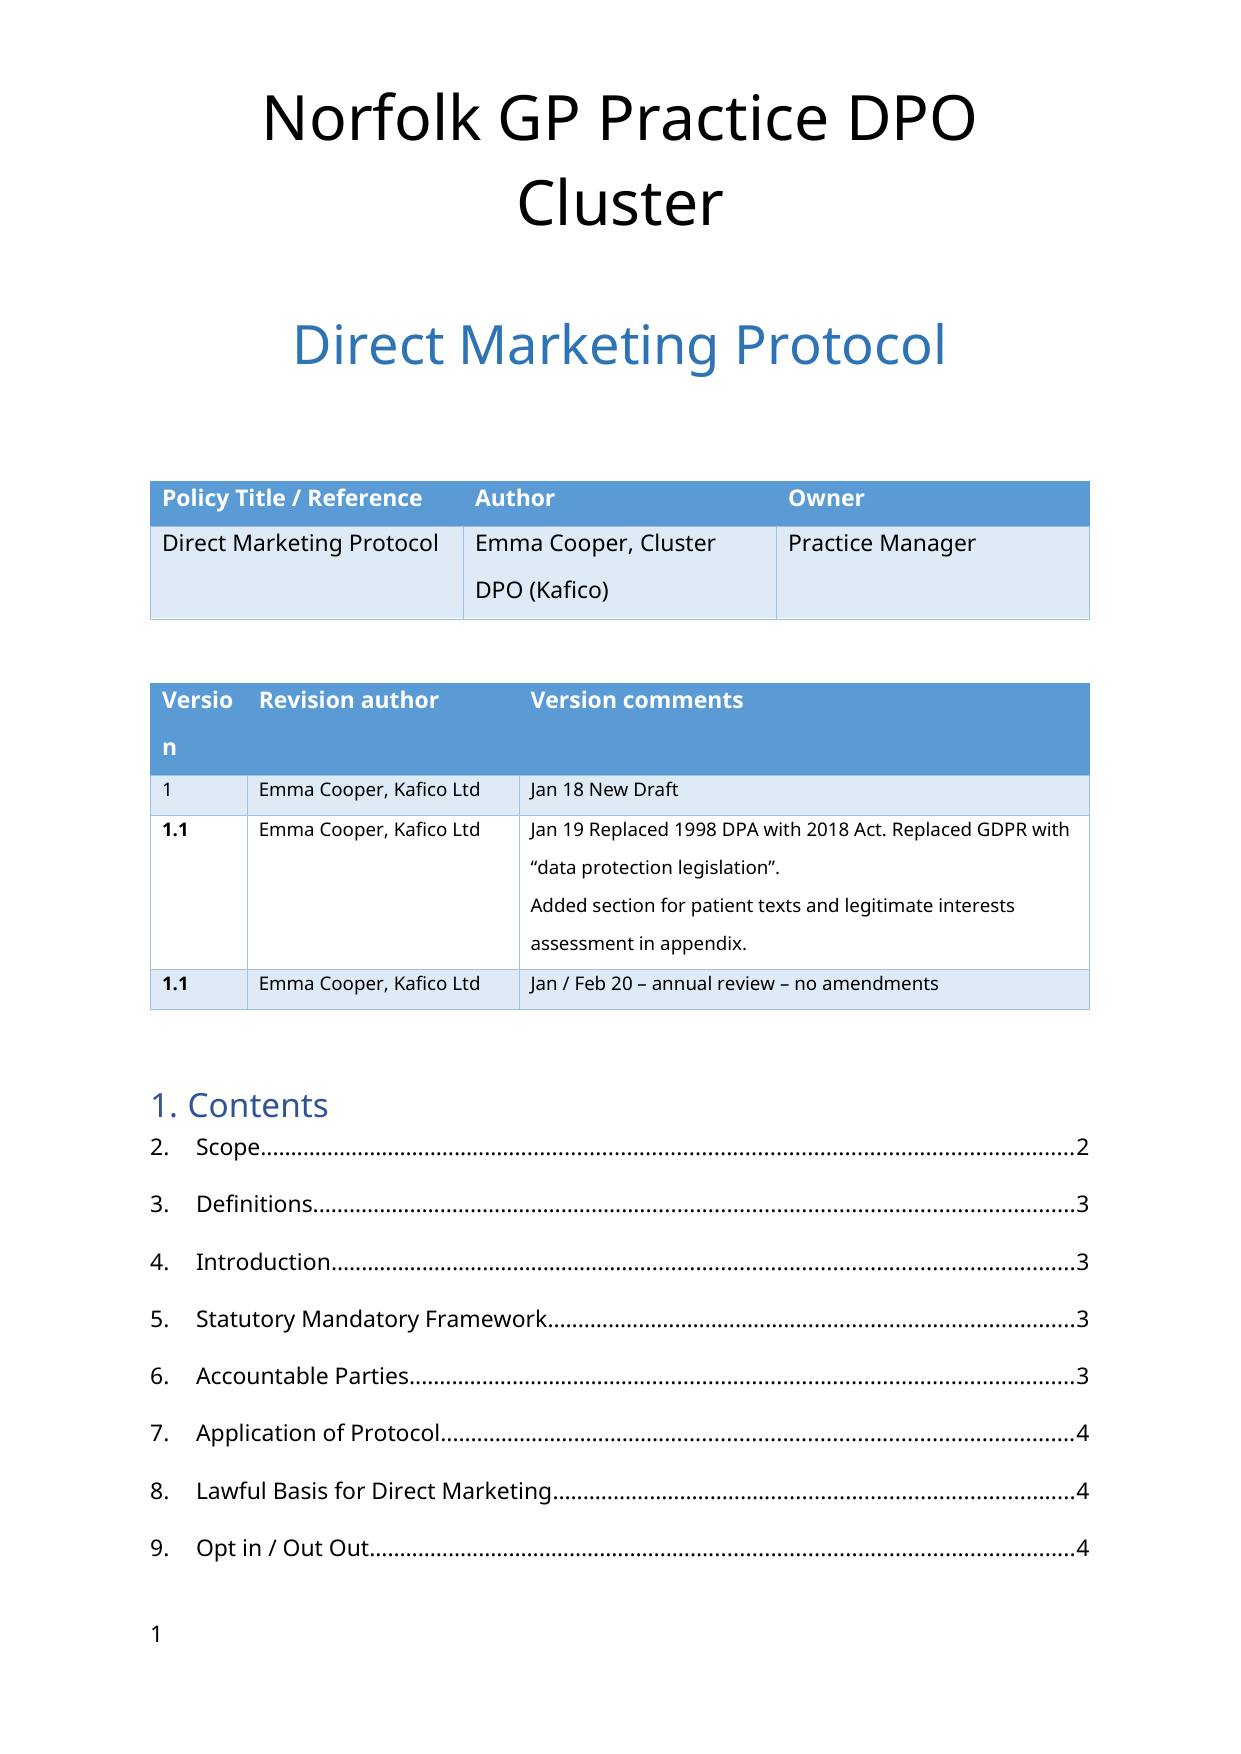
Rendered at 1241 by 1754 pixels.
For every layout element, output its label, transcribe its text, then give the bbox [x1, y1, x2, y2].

table_cell Practice Manager [777, 527, 1089, 618]
table_header Owner [777, 482, 1089, 526]
table_header Version [151, 684, 247, 775]
table_cell 1.1 [151, 816, 247, 969]
table_header Revision author [248, 684, 519, 775]
table_cell Jan 18 New Draft [520, 776, 1089, 815]
table_cell Jan 19 Replaced 1998 DPA with 2018 Act. Replaced GDPR with “data protection legislation”. Added section for patient texts and legitimate interests assessment in appendix. [520, 816, 1089, 969]
text Direct Marketing Protocol [150, 307, 1090, 380]
table_header Policy Title / Reference [151, 482, 463, 526]
table_cell 1.1 [151, 970, 247, 1009]
table_cell Direct Marketing Protocol [151, 527, 463, 618]
table_cell Emma Cooper, Kafico Ltd [248, 816, 519, 969]
table_cell 1 [151, 776, 247, 815]
table_header Version comments [520, 684, 1089, 775]
table_cell Emma Cooper, Kafico Ltd [248, 776, 519, 815]
table_cell Emma Cooper, Cluster DPO (Kafico) [464, 527, 776, 618]
table_cell Jan / Feb 20 – annual review – no amendments [520, 970, 1089, 1009]
table_cell Emma Cooper, Kafico Ltd [248, 970, 519, 1009]
table_header Author [464, 482, 776, 526]
